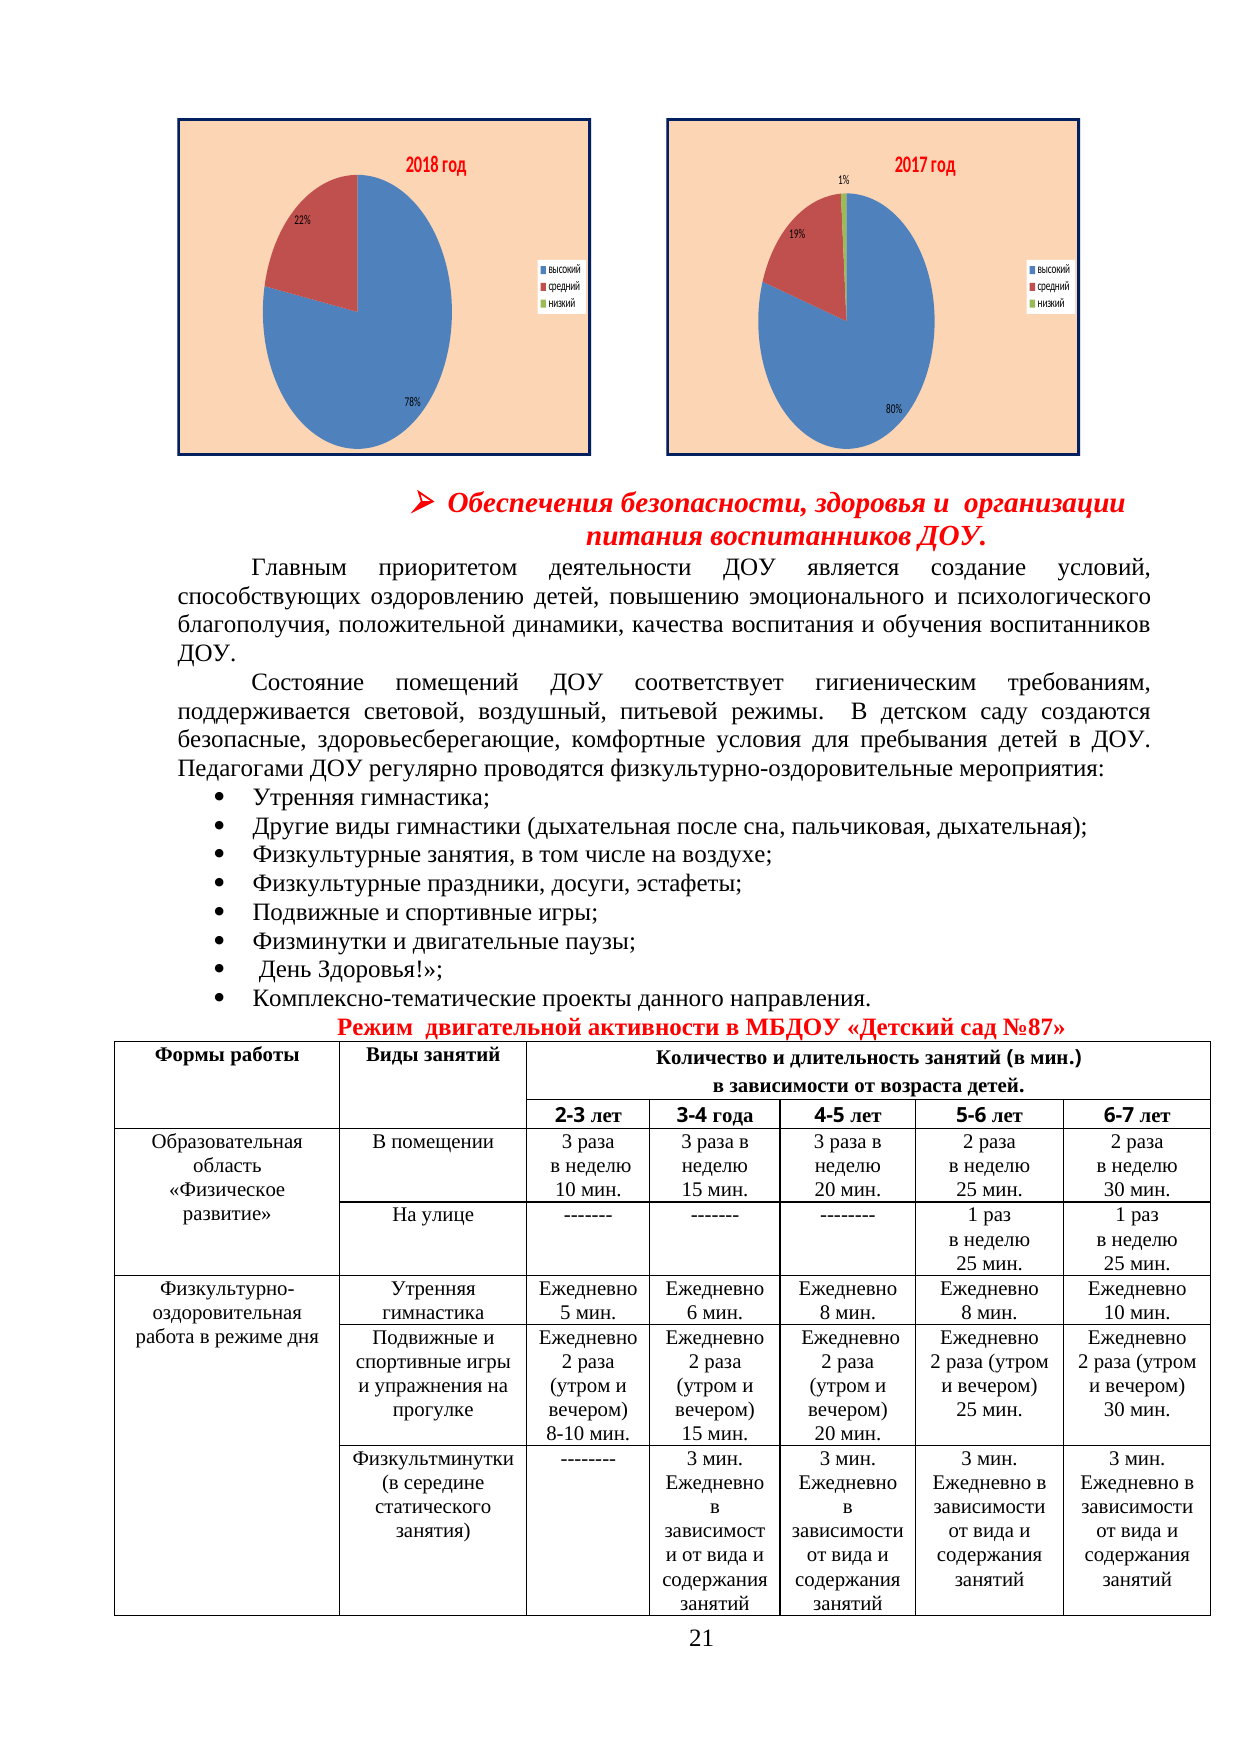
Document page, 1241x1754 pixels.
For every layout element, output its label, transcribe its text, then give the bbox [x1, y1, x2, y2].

table_cell Ежедневно 6 мин. [650, 1276, 779, 1324]
list Физкультурные занятия, в том числе на воздухе; [215, 839, 1152, 868]
table_cell -------- [781, 1203, 915, 1274]
table_cell Ежедневно 8 мин. [781, 1276, 915, 1324]
table_cell 5-6 лет [916, 1100, 1063, 1128]
table_cell 2 раза в неделю 30 мин. [1064, 1129, 1210, 1201]
table_cell 1 раз в неделю 25 мин. [916, 1203, 1063, 1274]
text Состояние помещений ДОУ соответствует гигиеническим требованиям, поддерживается световой, воздушный, питьевой режимы. В детском саду создаются безопасные, здоровьесберегающие, комфортные условия для пребывания детей в ДОУ. Педагогами ДОУ регулярно проводятся физкультурно-оздоровительные мероприятия: [177, 667, 1152, 782]
table_header Виды занятий [340, 1042, 526, 1128]
list Комплексно-тематические проекты данного направления. [215, 983, 1152, 1012]
list Другие виды гимнастики (дыхательная после сна, пальчиковая, дыхательная); [215, 811, 1152, 839]
table_cell 3 раза в неделю 10 мин. [527, 1129, 649, 1201]
table_cell Ежедневно 10 мин. [1064, 1276, 1210, 1324]
table_cell Ежедневно 2 раза (утром и вечером) 8-10 мин. [527, 1325, 649, 1445]
list Подвижные и спортивные игры; [215, 897, 1152, 926]
list Утренняя гимнастика; [215, 782, 1152, 811]
list Обеспечения безопасности, здоровья и организации питания воспитанников ДОУ. [384, 485, 1152, 552]
table_cell 6-7 лет [1064, 1100, 1210, 1128]
table_cell Физкультминутки (в середине статического занятия) [340, 1446, 526, 1614]
table_cell 3 мин. Ежедневно в зависимости от вида и содержания занятий [916, 1446, 1063, 1614]
table_cell Утренняя гимнастика [340, 1276, 526, 1324]
table_cell Физкультурно-оздоровительная работа в режиме дня [115, 1276, 339, 1614]
table_cell Подвижные и спортивные игры и упражнения на прогулке [340, 1325, 526, 1445]
table_cell 3 раза в неделю 15 мин. [650, 1129, 779, 1201]
table_cell 3 мин. Ежедневно в зависимости от вида и содержания занятий [781, 1446, 915, 1614]
table_cell 3-4 года [650, 1100, 779, 1128]
table_cell Ежедневно 8 мин. [916, 1276, 1063, 1324]
list Физкультурные праздники, досуги, эстафеты; [215, 868, 1152, 897]
text Главным приоритетом деятельности ДОУ является создание условий, способствующих оздоровлению детей, повышению эмоционального и психологического благополучия, положительной динамики, качества воспитания и обучения воспитанников ДОУ. [177, 552, 1152, 667]
table_cell Ежедневно 5 мин. [527, 1276, 649, 1324]
table_cell 4-5 лет [781, 1100, 915, 1128]
table_cell Ежедневно 2 раза (утром и вечером) 25 мин. [916, 1325, 1063, 1445]
table_cell -------- [527, 1446, 649, 1614]
text Режим двигательной активности в МБДОУ «Детский сад №87» [177, 1012, 1152, 1041]
table_cell На улице [340, 1203, 526, 1274]
table_header Формы работы [115, 1042, 339, 1128]
table_cell В помещении [340, 1129, 526, 1201]
table_cell Ежедневно 2 раза (утром и вечером) 30 мин. [1064, 1325, 1210, 1445]
table_cell Образовательная область «Физическое развитие» [115, 1129, 339, 1274]
list День Здоровья!»; [215, 954, 1152, 983]
list Физминутки и двигательные паузы; [215, 926, 1152, 954]
table_cell 3 мин. Ежедневно в зависимости от вида и содержания занятий [650, 1446, 779, 1614]
table_cell ------- [527, 1203, 649, 1274]
table_cell 2-3 лет [527, 1100, 649, 1128]
table_cell 3 мин. Ежедневно в зависимости от вида и содержания занятий [1064, 1446, 1210, 1614]
table_cell Ежедневно 2 раза (утром и вечером) 15 мин. [650, 1325, 779, 1445]
table_header Количество и длительность занятий (в мин.) в зависимости от возраста детей. [527, 1042, 1210, 1099]
table_cell 2 раза в неделю 25 мин. [916, 1129, 1063, 1201]
table_cell 3 раза в неделю 20 мин. [781, 1129, 915, 1201]
table_cell 1 раз в неделю 25 мин. [1064, 1203, 1210, 1274]
table_cell Ежедневно 2 раза (утром и вечером) 20 мин. [781, 1325, 915, 1445]
table_cell ------- [650, 1203, 779, 1274]
